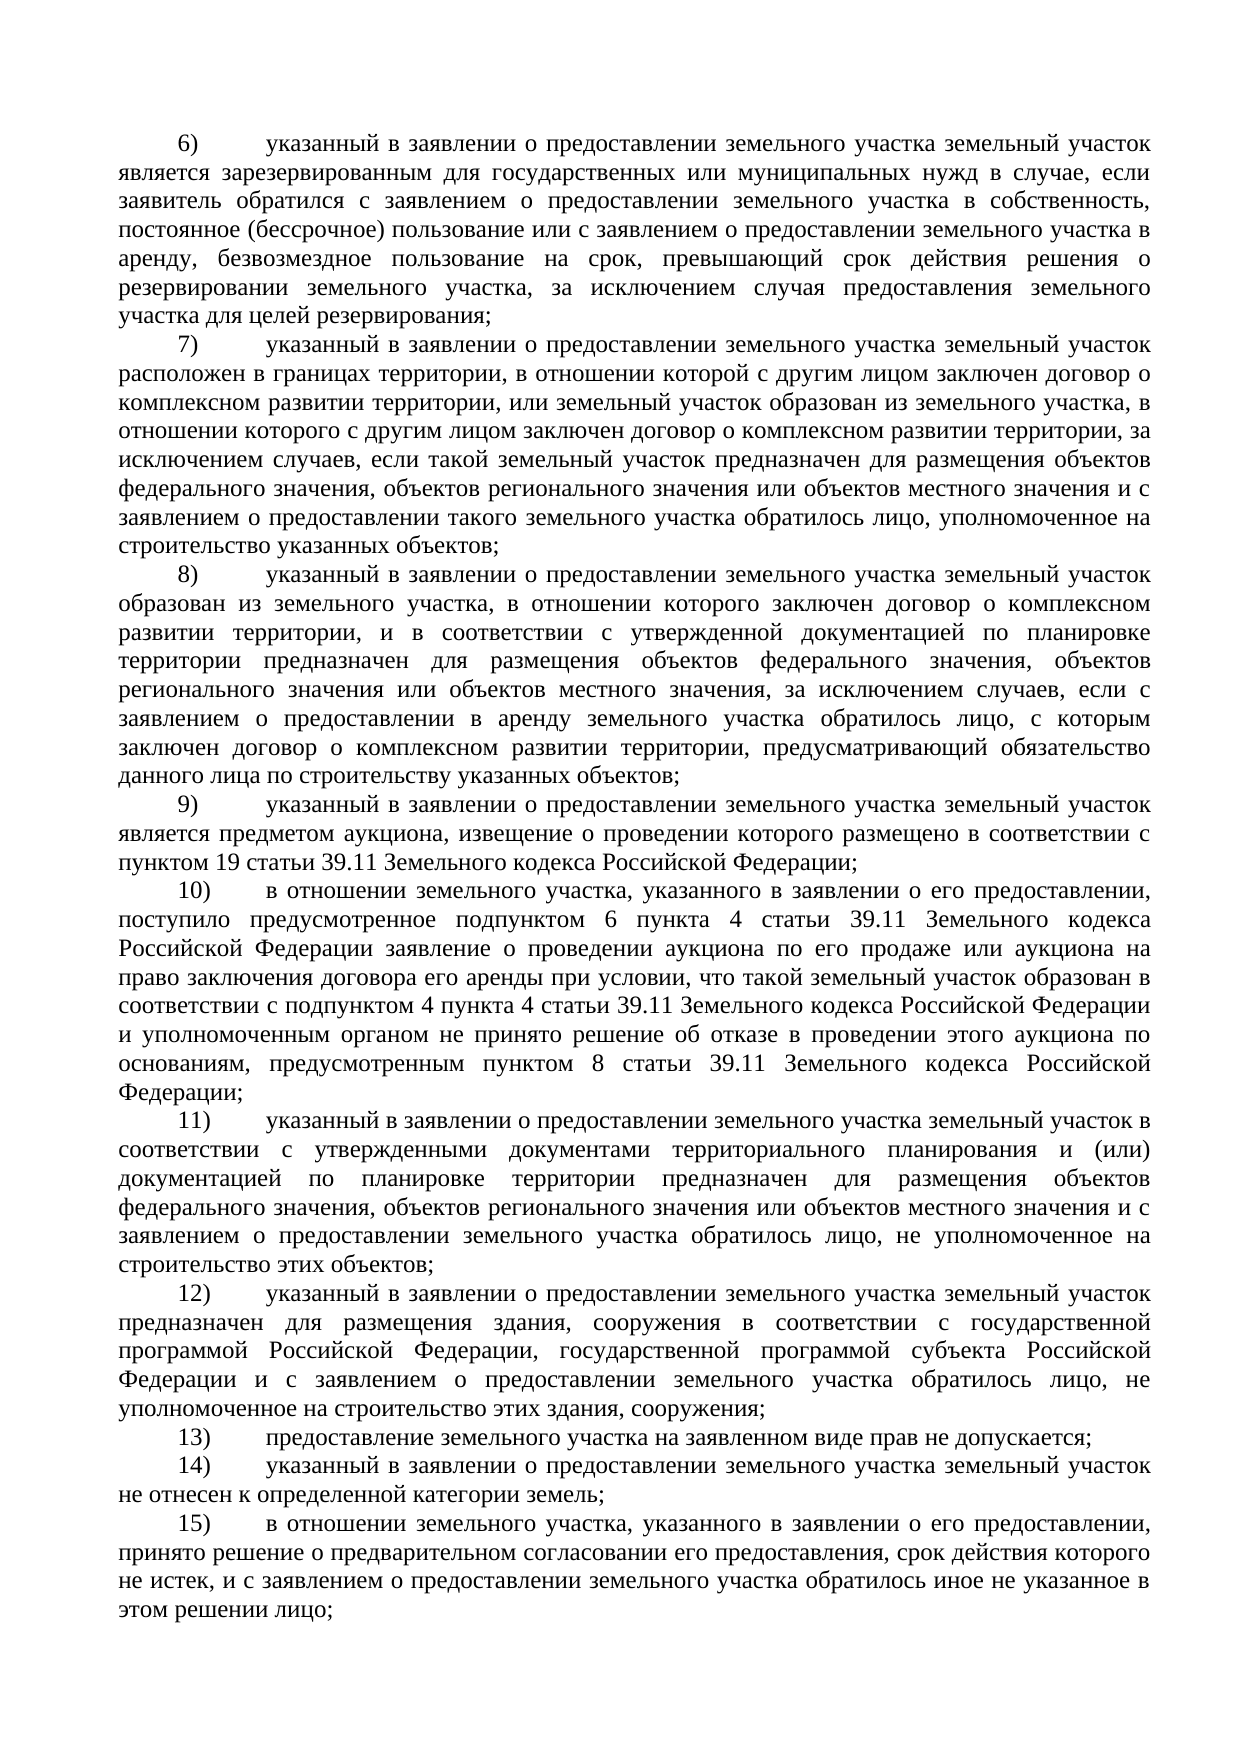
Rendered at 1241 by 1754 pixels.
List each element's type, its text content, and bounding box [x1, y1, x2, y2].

list указанный в заявлении о предоставлении земельного участка земельный участок является зарезервированным для государственных или муниципальных нужд в случае, если заявитель обратился с заявлением о предоставлении земельного участка в собственность, постоянное (бессрочное) пользование или с заявлением о предоставлении земельного участка в аренду, безвозмездное пользование на срок, превышающий срок действия решения о резервировании земельного участка, за исключением случая предоставления земельного участка для целей резервирования; [118, 128, 1152, 329]
list в отношении земельного участка, указанного в заявлении о его предоставлении, принято решение о предварительном согласовании его предоставления, срок действия которого не истек, и с заявлением о предоставлении земельного участка обратилось иное не указанное в этом решении лицо; [118, 1508, 1152, 1623]
list указанный в заявлении о предоставлении земельного участка земельный участок является предметом аукциона, извещение о проведении которого размещено в соответствии с пунктом 19 статьи 39.11 Земельного кодекса Российской Федерации; [118, 789, 1152, 876]
list указанный в заявлении о предоставлении земельного участка земельный участок образован из земельного участка, в отношении которого заключен договор о комплексном развитии территории, и в соответствии с утвержденной документацией по планировке территории предназначен для размещения объектов федерального значения, объектов регионального значения или объектов местного значения, за исключением случаев, если с заявлением о предоставлении в аренду земельного участка обратилось лицо, с которым заключен договор о комплексном развитии территории, предусматривающий обязательство данного лица по строительству указанных объектов; [118, 559, 1152, 789]
list указанный в заявлении о предоставлении земельного участка земельный участок не отнесен к определенной категории земель; [118, 1451, 1152, 1508]
list указанный в заявлении о предоставлении земельного участка земельный участок предназначен для размещения здания, сооружения в соответствии с государственной программой Российской Федерации, государственной программой субъекта Российской Федерации и с заявлением о предоставлении земельного участка обратилось лицо, не уполномоченное на строительство этих здания, сооружения; [118, 1278, 1152, 1422]
list указанный в заявлении о предоставлении земельного участка земельный участок расположен в границах территории, в отношении которой с другим лицом заключен договор о комплексном развитии территории, или земельный участок образован из земельного участка, в отношении которого с другим лицом заключен договор о комплексном развитии территории, за исключением случаев, если такой земельный участок предназначен для размещения объектов федерального значения, объектов регионального значения или объектов местного значения и с заявлением о предоставлении такого земельного участка обратилось лицо, уполномоченное на строительство указанных объектов; [118, 329, 1152, 559]
list предоставление земельного участка на заявленном виде прав не допускается; [118, 1422, 1152, 1451]
list указанный в заявлении о предоставлении земельного участка земельный участок в соответствии с утвержденными документами территориального планирования и (или) документацией по планировке территории предназначен для размещения объектов федерального значения, объектов регионального значения или объектов местного значения и с заявлением о предоставлении земельного участка обратилось лицо, не уполномоченное на строительство этих объектов; [118, 1106, 1152, 1278]
list в отношении земельного участка, указанного в заявлении о его предоставлении, поступило предусмотренное подпунктом 6 пункта 4 статьи 39.11 Земельного кодекса Российской Федерации заявление о проведении аукциона по его продаже или аукциона на право заключения договора его аренды при условии, что такой земельный участок образован в соответствии с подпунктом 4 пункта 4 статьи 39.11 Земельного кодекса Российской Федерации и уполномоченным органом не принято решение об отказе в проведении этого аукциона по основаниям, предусмотренным пунктом 8 статьи 39.11 Земельного кодекса Российской Федерации; [118, 876, 1152, 1106]
